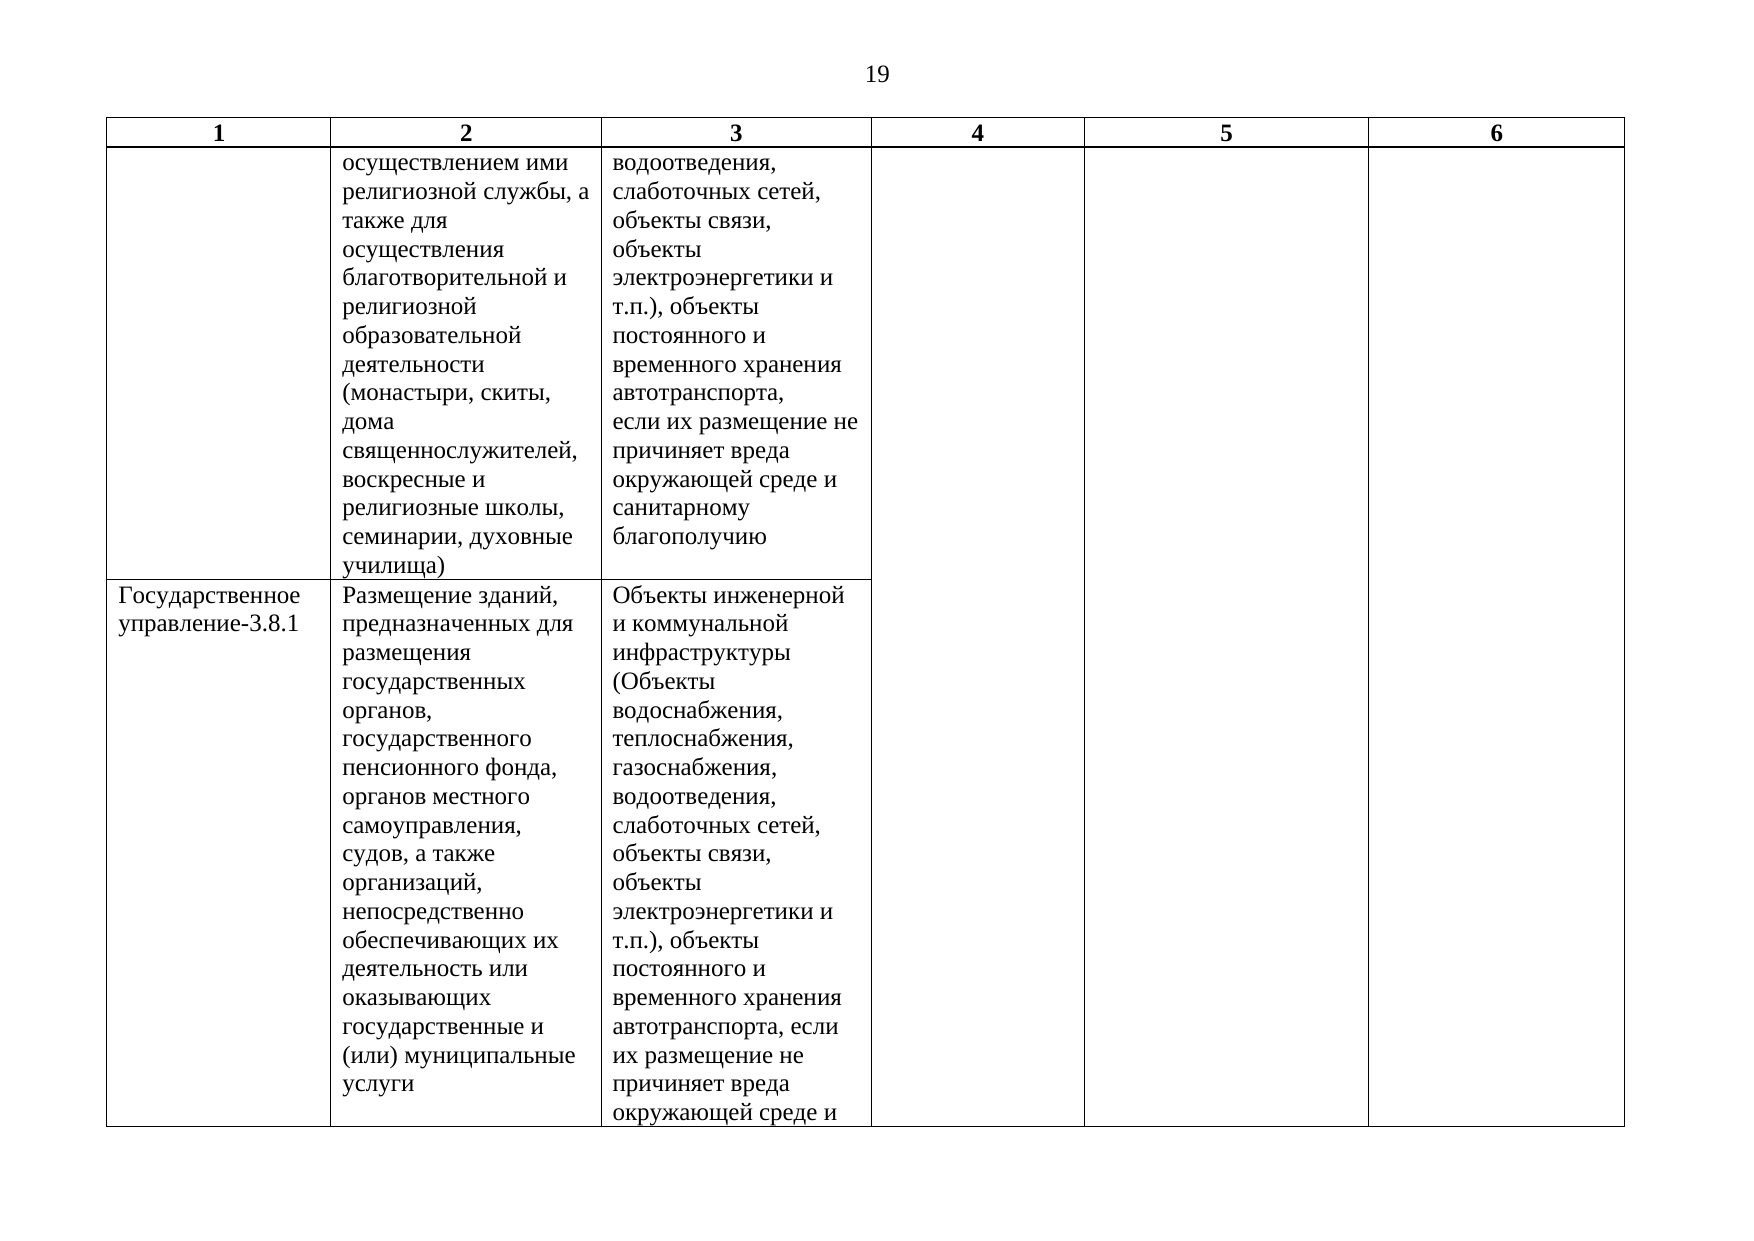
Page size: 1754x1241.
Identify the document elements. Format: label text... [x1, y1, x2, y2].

table_header 3 [602, 118, 871, 146]
table_header 4 [872, 118, 1084, 146]
table_header 6 [1369, 118, 1624, 146]
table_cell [331, 148, 601, 579]
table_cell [331, 580, 601, 1126]
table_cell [602, 580, 871, 1126]
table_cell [602, 148, 871, 579]
table_header 5 [1085, 118, 1368, 146]
table_cell Государственное управление-3.8.1 [107, 580, 330, 1126]
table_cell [107, 148, 330, 579]
table_header 2 [331, 118, 601, 146]
table_header 1 [107, 118, 330, 146]
